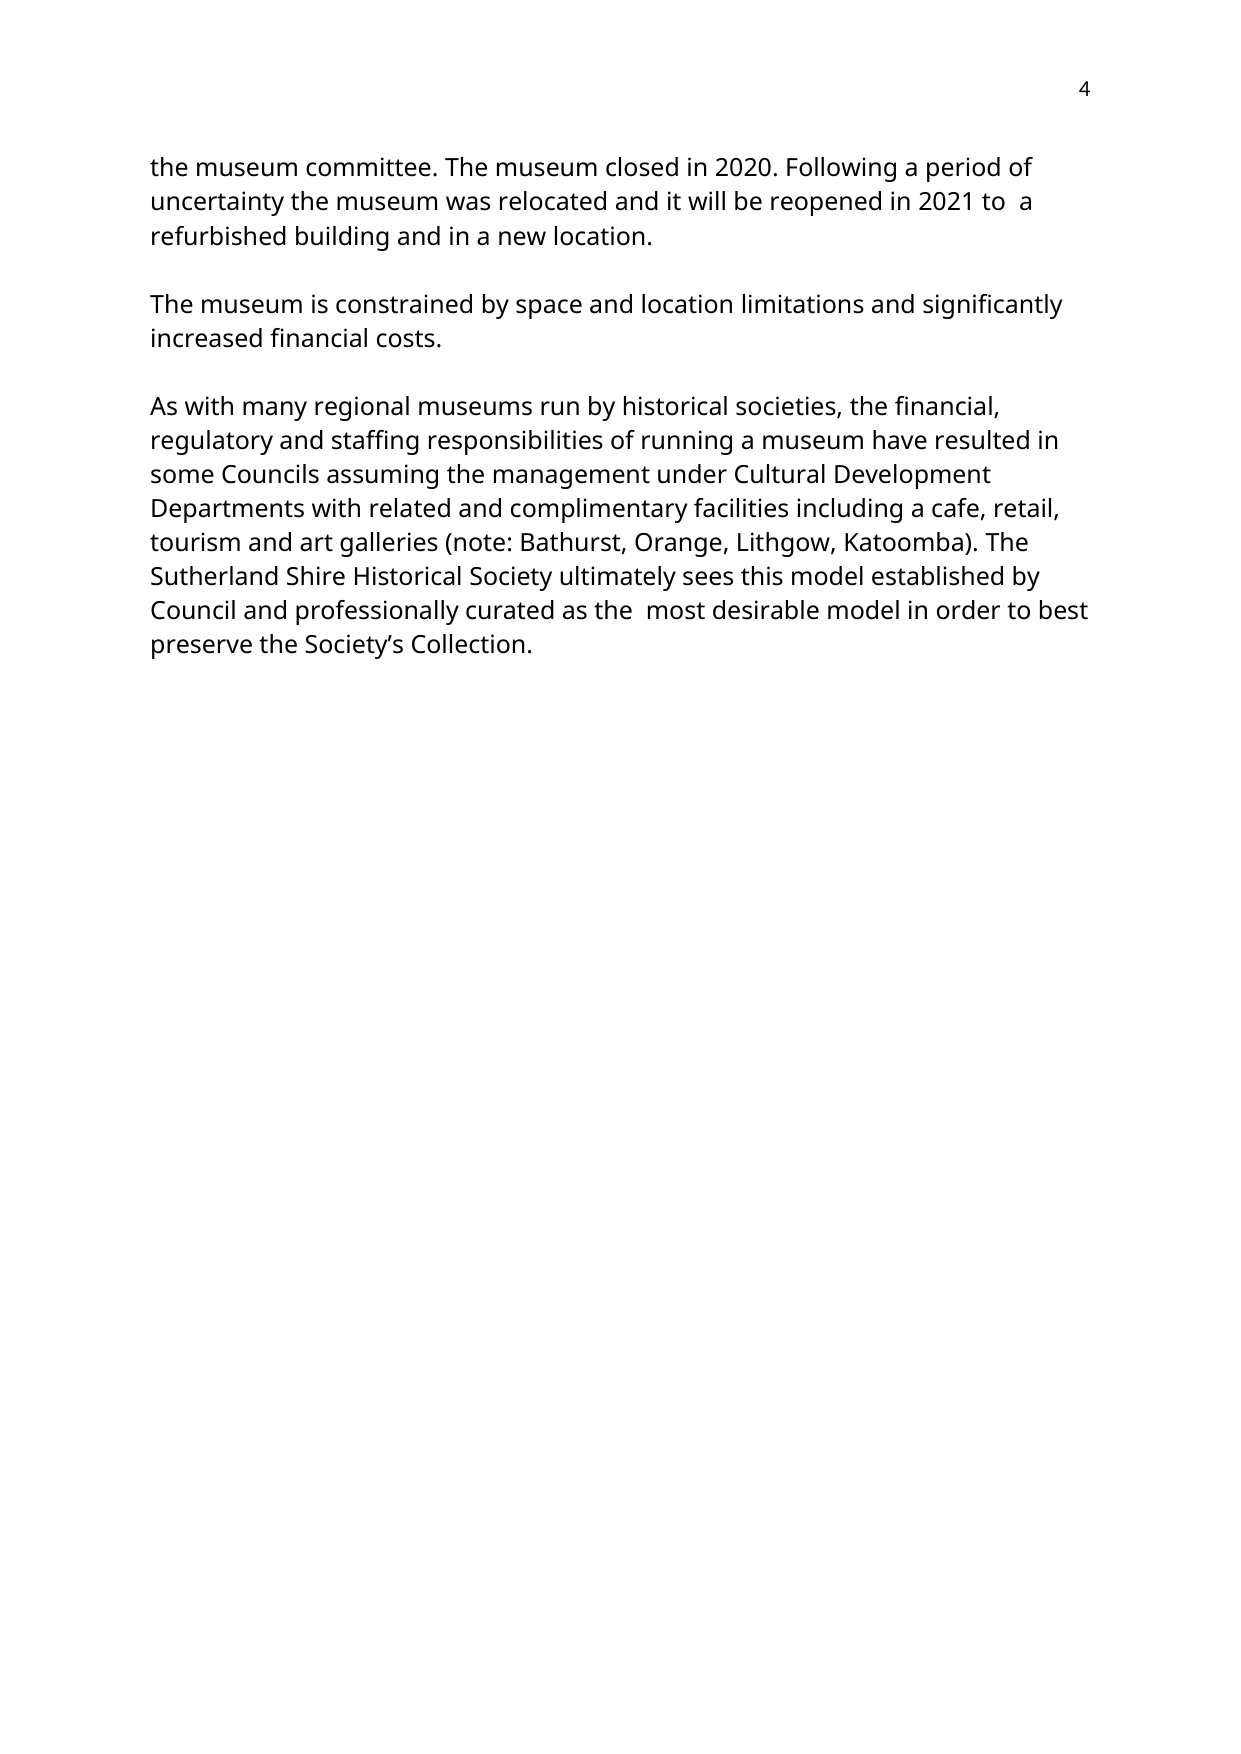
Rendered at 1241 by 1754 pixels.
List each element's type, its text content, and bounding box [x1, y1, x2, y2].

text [150, 150, 1090, 252]
text The museum is constrained by space and location limitations and significantly increased financial costs. [150, 286, 1090, 354]
text As with many regional museums run by historical societies, the financial, regulatory and staffing responsibilities of running a museum have resulted in some Councils assuming the management under Cultural Development Departments with related and complimentary facilities including a cafe, retail, tourism and art galleries (note: Bathurst, Orange, Lithgow, Katoomba). The Sutherland Shire Historical Society ultimately sees this model established by Council and professionally curated as the most desirable model in order to best preserve the Society’s Collection. [150, 388, 1090, 661]
